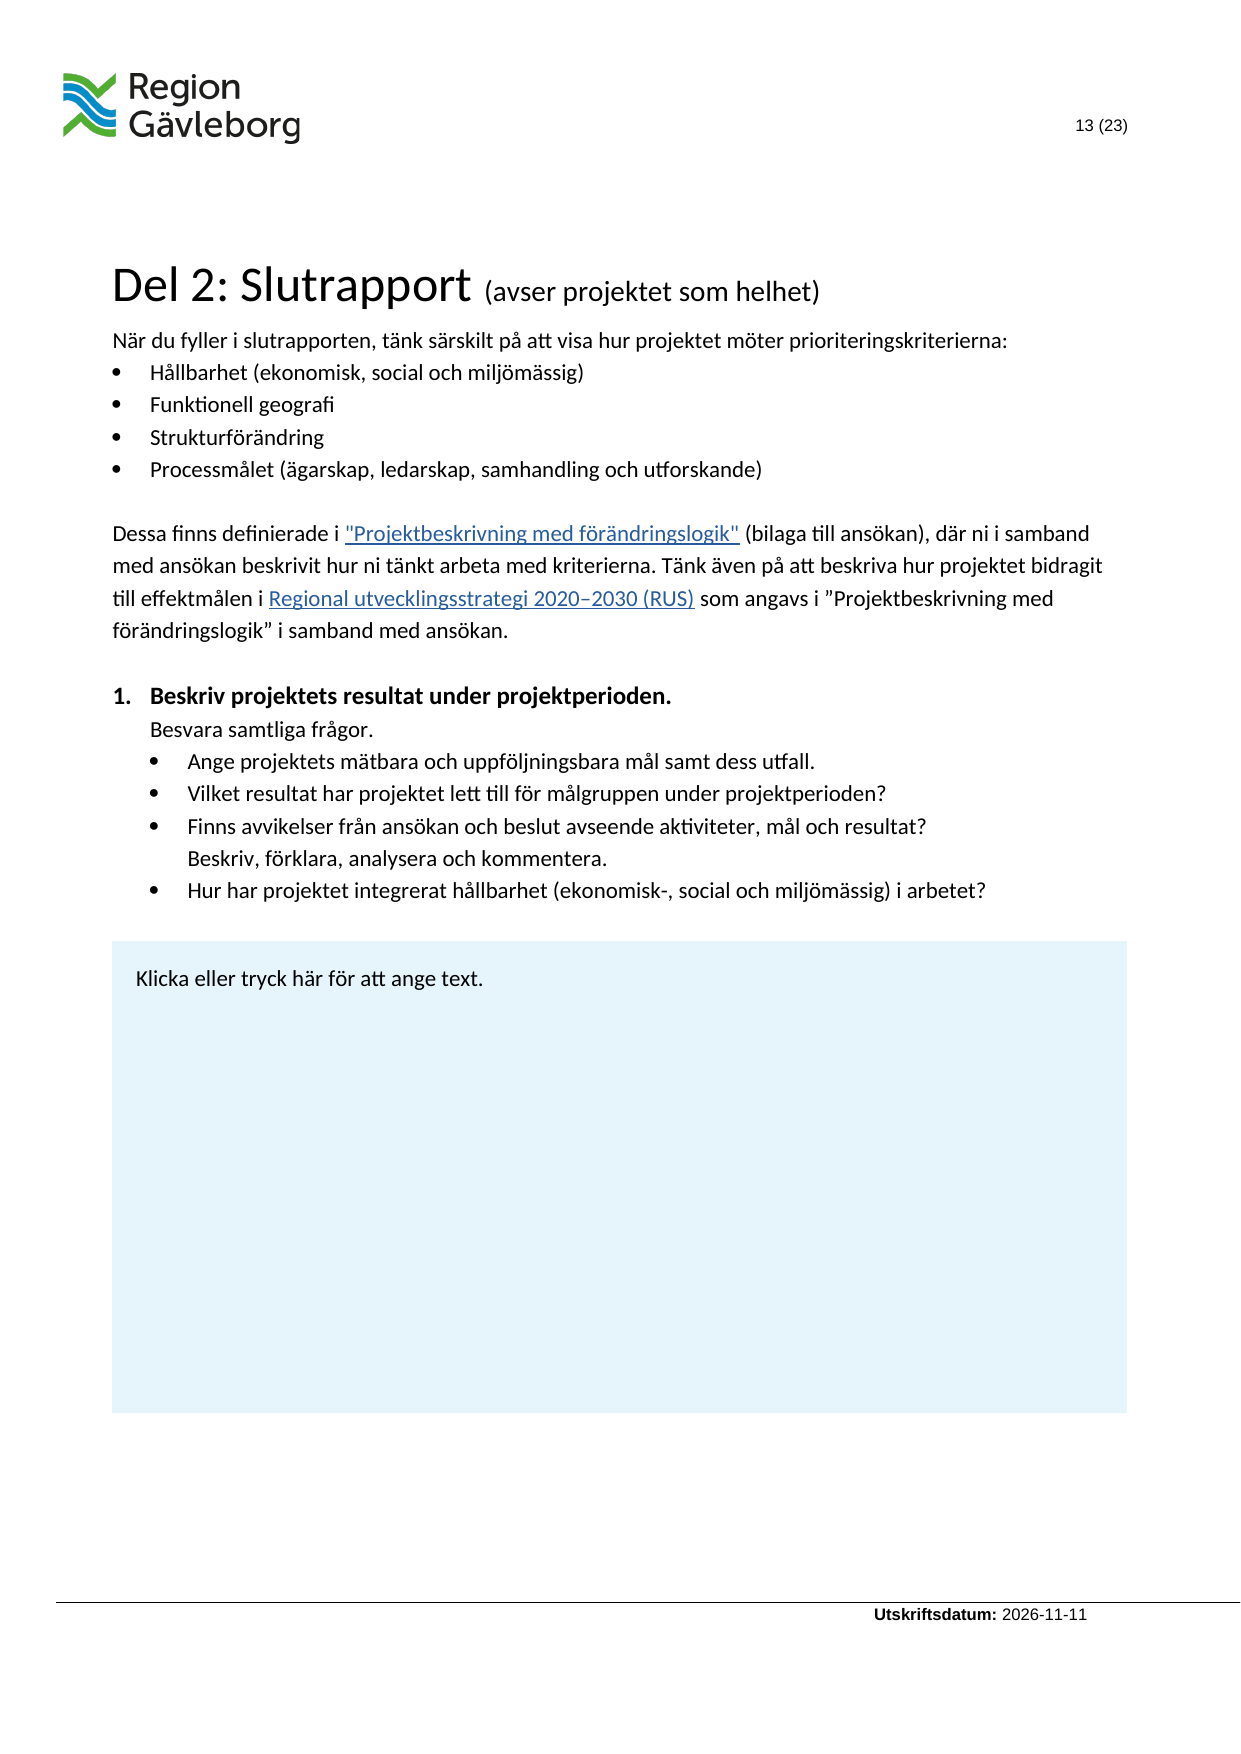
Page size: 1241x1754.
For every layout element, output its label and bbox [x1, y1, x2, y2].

picture [63, 73, 300, 144]
picture [63, 91, 80, 96]
